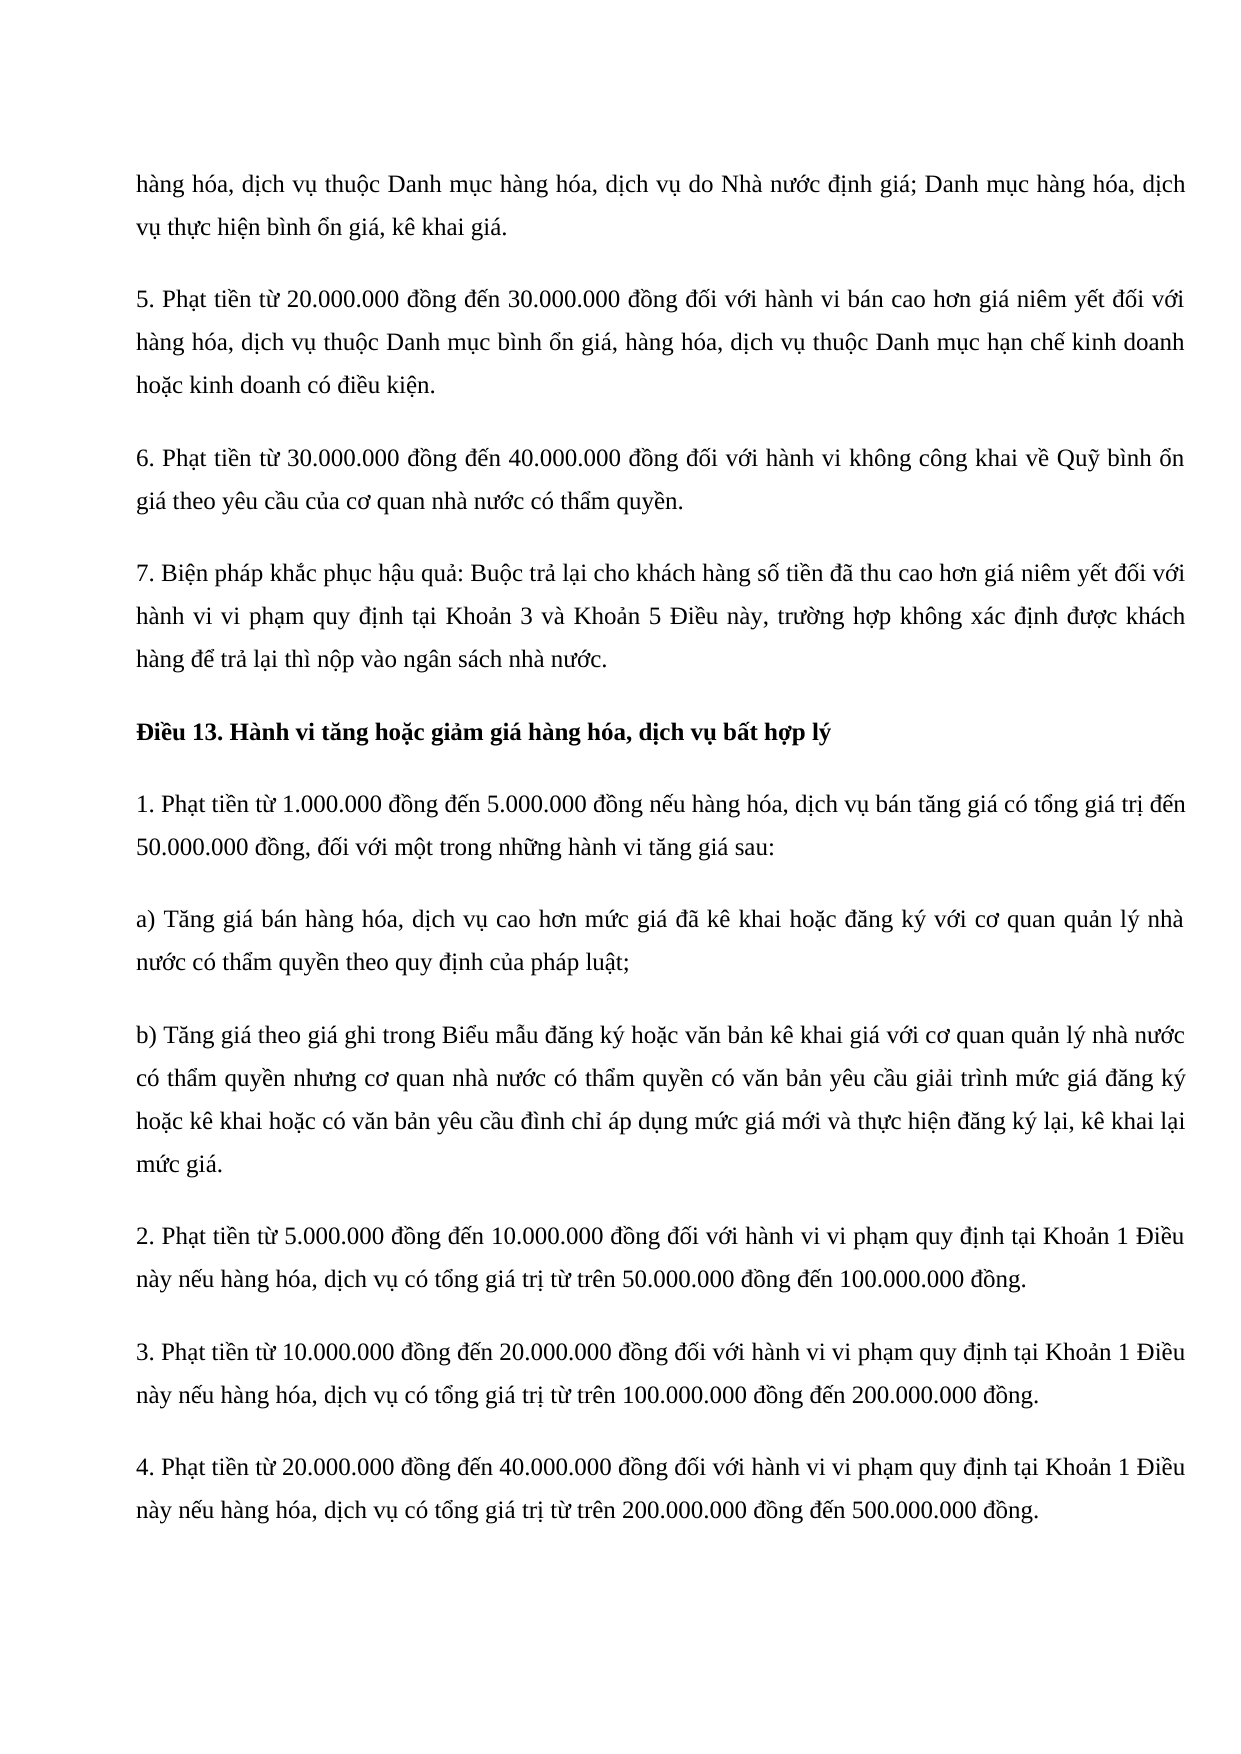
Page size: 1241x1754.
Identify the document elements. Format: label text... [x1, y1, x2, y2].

text a) Tăng giá bán hàng hóa, dịch vụ cao hơn mức giá đã kê khai hoặc đăng ký với cơ quan quản lý nhà nước có thẩm quyền theo quy định của pháp luật; [136, 904, 1187, 976]
text 1. Phạt tiền từ 1.000.000 đồng đến 5.000.000 đồng nếu hàng hóa, dịch vụ bán tăng giá có tổng giá trị đến 50.000.000 đồng, đối với một trong những hành vi tăng giá sau: [136, 789, 1187, 861]
text 6. Phạt tiền từ 30.000.000 đồng đến 40.000.000 đồng đối với hành vi không công khai về Quỹ bình ổn giá theo yêu cầu của cơ quan nhà nước có thẩm quyền. [136, 443, 1187, 514]
text b) Tăng giá theo giá ghi trong Biểu mẫu đăng ký hoặc văn bản kê khai giá với cơ quan quản lý nhà nước có thẩm quyền nhưng cơ quan nhà nước có thẩm quyền có văn bản yêu cầu giải trình mức giá đăng ký hoặc kê khai hoặc có văn bản yêu cầu đình chỉ áp dụng mức giá mới và thực hiện đăng ký lại, kê khai lại mức giá. [136, 1020, 1187, 1178]
text 3. Phạt tiền từ 10.000.000 đồng đến 20.000.000 đồng đối với hành vi vi phạm quy định tại Khoản 1 Điều này nếu hàng hóa, dịch vụ có tổng giá trị từ trên 100.000.000 đồng đến 200.000.000 đồng. [136, 1337, 1187, 1409]
text 7. Biện pháp khắc phục hậu quả: Buộc trả lại cho khách hàng số tiền đã thu cao hơn giá niêm yết đối với hành vi vi phạm quy định tại Khoản 3 và Khoản 5 Điều này, trường hợp không xác định được khách hàng để trả lại thì nộp vào ngân sách nhà nước. [136, 558, 1187, 673]
text Điều 13. Hành vi tăng hoặc giảm giá hàng hóa, dịch vụ bất hợp lý [136, 717, 1187, 745]
text 2. Phạt tiền từ 5.000.000 đồng đến 10.000.000 đồng đối với hành vi vi phạm quy định tại Khoản 1 Điều này nếu hàng hóa, dịch vụ có tổng giá trị từ trên 50.000.000 đồng đến 100.000.000 đồng. [136, 1221, 1187, 1293]
text 5. Phạt tiền từ 20.000.000 đồng đến 30.000.000 đồng đối với hành vi bán cao hơn giá niêm yết đối với hàng hóa, dịch vụ thuộc Danh mục bình ổn giá, hàng hóa, dịch vụ thuộc Danh mục hạn chế kinh doanh hoặc kinh doanh có điều kiện. [136, 284, 1187, 399]
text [136, 169, 1187, 241]
text 4. Phạt tiền từ 20.000.000 đồng đến 40.000.000 đồng đối với hành vi vi phạm quy định tại Khoản 1 Điều này nếu hàng hóa, dịch vụ có tổng giá trị từ trên 200.000.000 đồng đến 500.000.000 đồng. [136, 1452, 1187, 1524]
